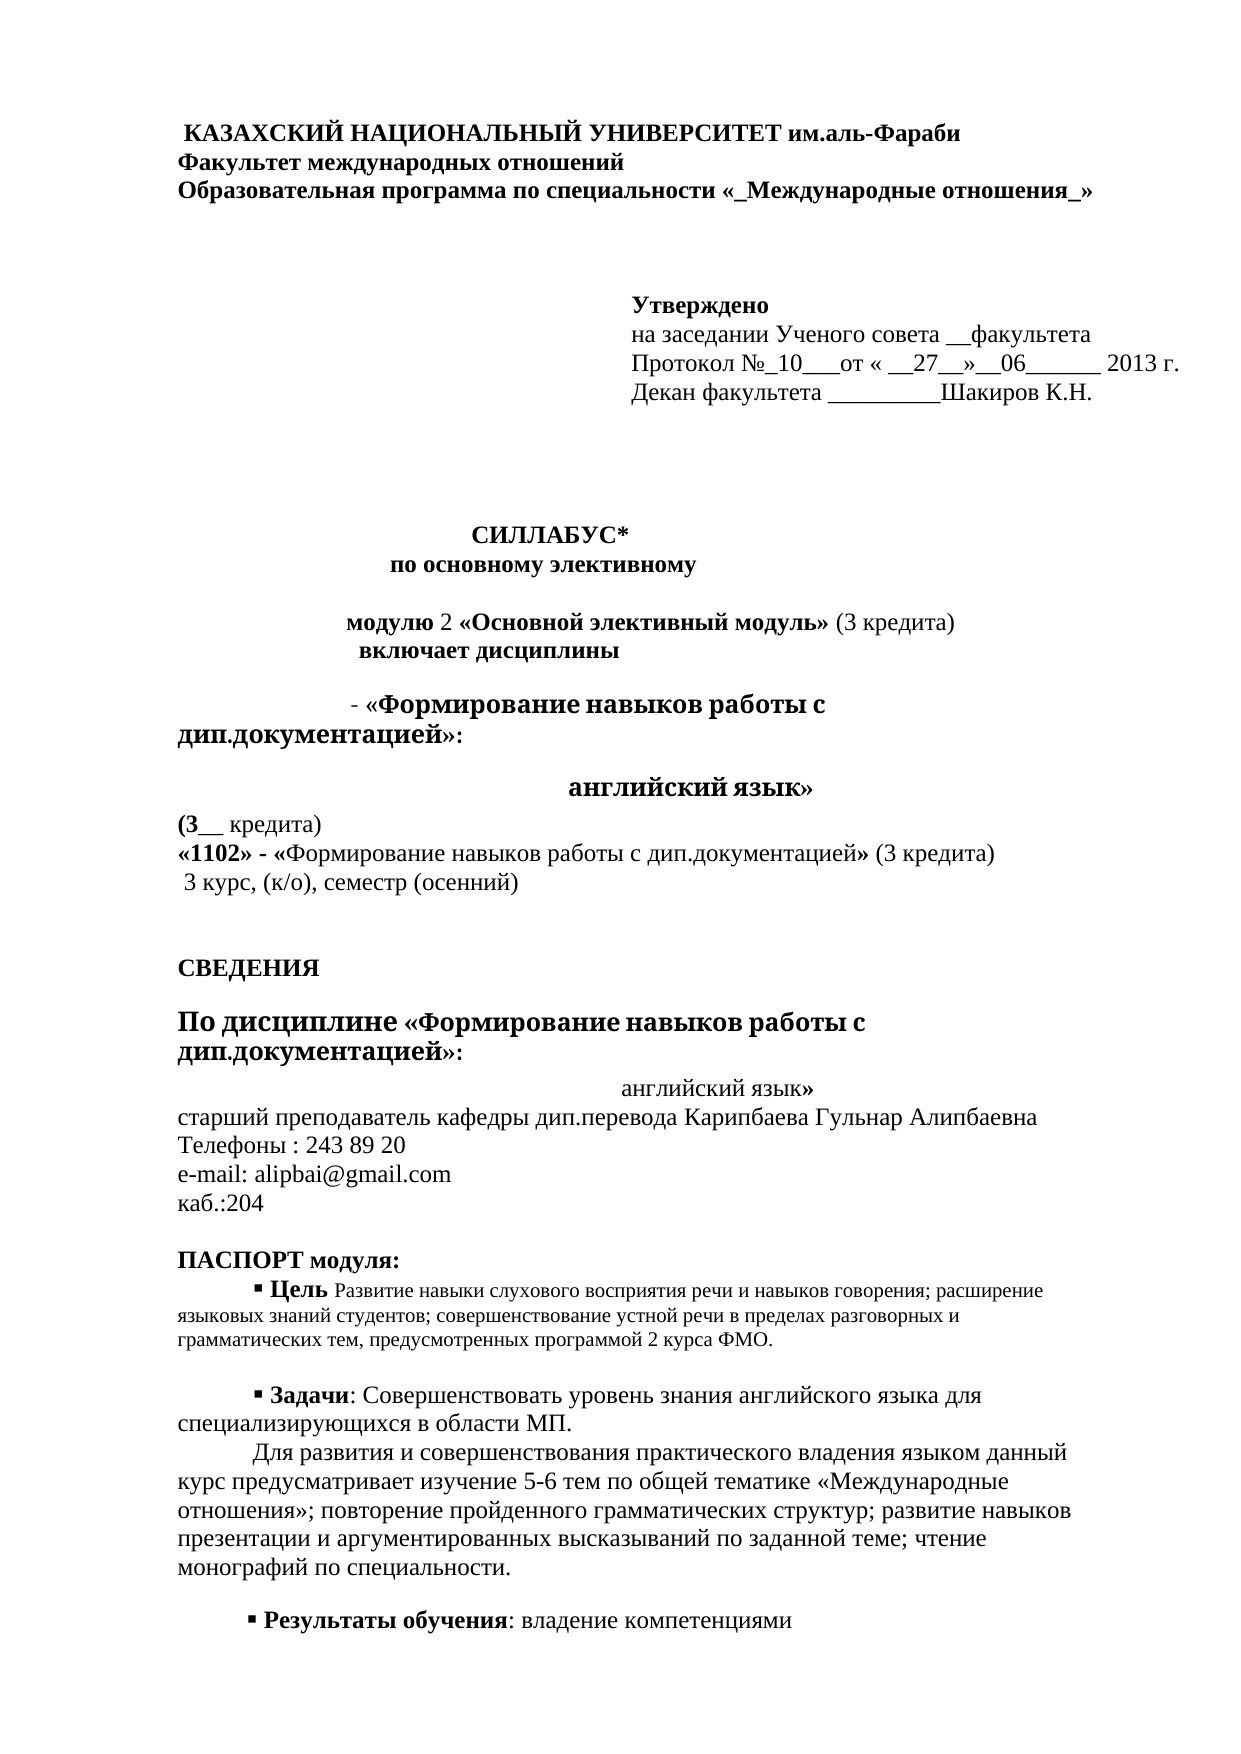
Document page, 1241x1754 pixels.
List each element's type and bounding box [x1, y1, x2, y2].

table_header [1121, 118, 1140, 1663]
table_header [166, 118, 1121, 1663]
